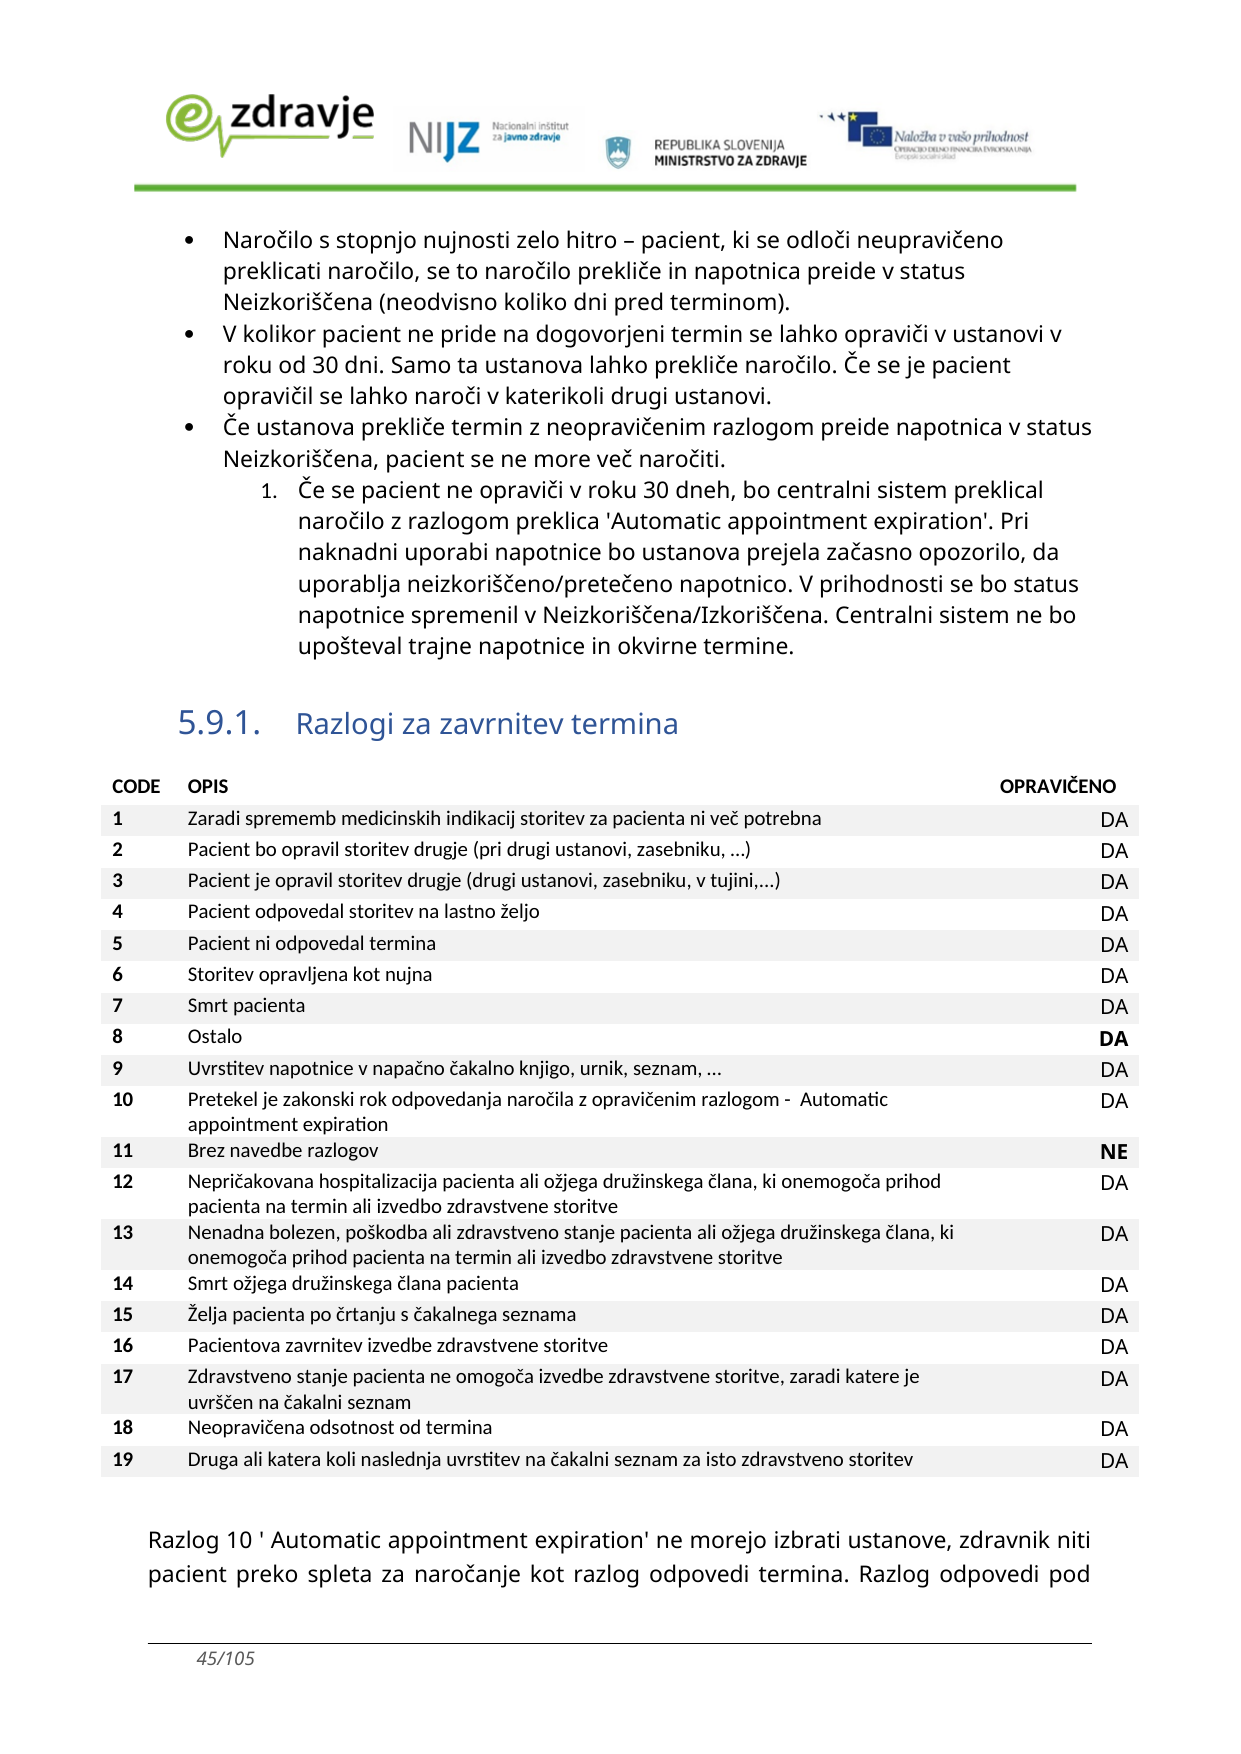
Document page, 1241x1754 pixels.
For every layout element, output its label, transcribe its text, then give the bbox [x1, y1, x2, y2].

table_cell Zdravstveno stanje pacienta ne omogoča izvedbe zdravstvene storitve, zaradi katere je uvrščen na čakalni seznam [176, 1364, 989, 1414]
table_cell 17 [101, 1364, 176, 1414]
table_cell 10 [101, 1086, 176, 1137]
table_cell 13 [101, 1219, 176, 1270]
table_cell Uvrstitev napotnice v napačno čakalno knjigo, urnik, seznam, … [176, 1055, 989, 1086]
table_cell 7 [101, 993, 176, 1024]
table_cell DA [989, 805, 1139, 836]
table_cell Zaradi sprememb medicinskih indikacij storitev za pacienta ni več potrebna [176, 805, 989, 836]
table_cell 18 [101, 1415, 176, 1446]
table_cell Pacient je opravil storitev drugje (drugi ustanovi, zasebniku, v tujini,...) [176, 868, 989, 899]
table_cell Smrt pacienta [176, 993, 989, 1024]
table_cell 3 [101, 868, 176, 899]
picture [147, 80, 585, 172]
table_cell DA [989, 868, 1139, 899]
table_cell 12 [101, 1168, 176, 1219]
table_cell DA [989, 1055, 1139, 1086]
table_cell 5 [101, 930, 176, 961]
table_header CODE [101, 774, 176, 805]
table_cell 19 [101, 1446, 176, 1477]
table_cell 4 [101, 899, 176, 930]
table_cell 16 [101, 1333, 176, 1364]
table_cell Brez navedbe razlogov [176, 1137, 989, 1168]
list V kolikor pacient ne pride na dogovorjeni termin se lahko opraviči v ustanovi v roku od 30 dni. Samo ta ustanova lahko prekliče naročilo. Če se je pacient opravičil se lahko naroči v katerikoli drugi ustanovi. [185, 318, 1092, 411]
table_cell 14 [101, 1270, 176, 1301]
subtitle Razlogi za zavrnitev termina [177, 699, 1092, 744]
table_cell DA [989, 1333, 1139, 1364]
table_cell DA [989, 1364, 1139, 1414]
table_cell Pretekel je zakonski rok odpovedanja naročila z opravičenim razlogom - Automatic appointment expiration [176, 1086, 989, 1137]
table_cell Pacientova zavrnitev izvedbe zdravstvene storitve [176, 1333, 989, 1364]
table_cell DA [989, 1086, 1139, 1137]
table_cell DA [989, 1415, 1139, 1446]
table_cell DA [989, 1219, 1139, 1270]
table_cell 1 [101, 805, 176, 836]
table_cell Pacient odpovedal storitev na lastno željo [176, 899, 989, 930]
table_cell 8 [101, 1024, 176, 1055]
table_cell DA [989, 930, 1139, 961]
picture [134, 180, 1077, 197]
table_cell Nenadna bolezen, poškodba ali zdravstveno stanje pacienta ali ožjega družinskega člana, ki onemogoča prihod pacienta na termin ali izvedbo zdravstvene storitve [176, 1219, 989, 1270]
table_cell 9 [101, 1055, 176, 1086]
table_cell DA [989, 836, 1139, 867]
table_header OPIS [176, 774, 989, 805]
table_cell Storitev opravljena kot nujna [176, 961, 989, 992]
table_cell DA [989, 1168, 1139, 1219]
table_cell Druga ali katera koli naslednja uvrstitev na čakalni seznam za isto zdravstveno storitev [176, 1446, 989, 1477]
picture [597, 101, 1042, 172]
table_cell Nepričakovana hospitalizacija pacienta ali ožjega družinskega člana, ki onemogoča prihod pacienta na termin ali izvedbo zdravstvene storitve [176, 1168, 989, 1219]
table_cell 6 [101, 961, 176, 992]
table_cell DA [989, 1301, 1139, 1332]
list Če se pacient ne opraviči v roku 30 dneh, bo centralni sistem preklical naročilo z razlogom preklica 'Automatic appointment expiration'. Pri naknadni uporabi napotnice bo ustanova prejela začasno opozorilo, da uporablja neizkoriščeno/pretečeno napotnico. V prihodnosti se bo status napotnice spremenil v Neizkoriščena/Izkoriščena. Centralni sistem ne bo upošteval trajne napotnice in okvirne termine. [260, 474, 1092, 661]
table_cell Smrt ožjega družinskega člana pacienta [176, 1270, 989, 1301]
table_cell Pacient ni odpovedal termina [176, 930, 989, 961]
table_cell 15 [101, 1301, 176, 1332]
table_cell DA [989, 1270, 1139, 1301]
table_cell DA [989, 899, 1139, 930]
table_cell Ostalo [176, 1024, 989, 1055]
table_cell Pacient bo opravil storitev drugje (pri drugi ustanovi, zasebniku, …) [176, 836, 989, 867]
table_cell 11 [101, 1137, 176, 1168]
table_header OPRAVIČENO [989, 774, 1139, 805]
table_cell Neopravičena odsotnost od termina [176, 1415, 989, 1446]
table_cell DA [989, 1024, 1139, 1055]
table_cell DA [989, 961, 1139, 992]
table_cell 2 [101, 836, 176, 867]
table_cell DA [989, 993, 1139, 1024]
list Naročilo s stopnjo nujnosti zelo hitro – pacient, ki se odloči neupravičeno preklicati naročilo, se to naročilo prekliče in napotnica preide v status Neizkoriščena (neodvisno koliko dni pred terminom). [185, 224, 1092, 318]
table_cell NE [989, 1137, 1139, 1168]
table_cell Želja pacienta po črtanju s čakalnega seznama [176, 1301, 989, 1332]
table_cell DA [989, 1446, 1139, 1477]
list Če ustanova prekliče termin z neopravičenim razlogom preide napotnica v status Neizkoriščena, pacient se ne more več naročiti. [185, 411, 1092, 474]
